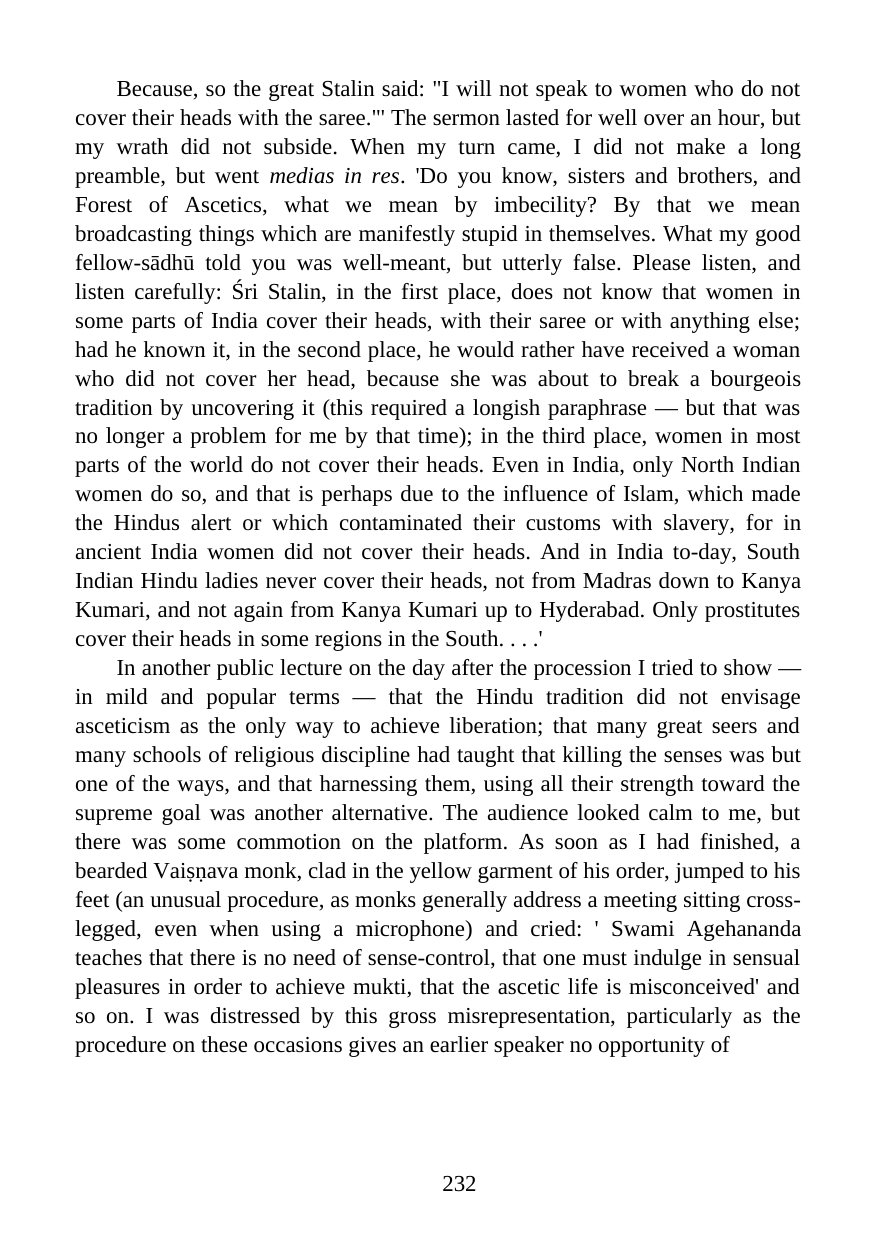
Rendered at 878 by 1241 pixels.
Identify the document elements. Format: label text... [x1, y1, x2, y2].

text Because, so the great Stalin said: "I will not speak to women who do not cover their heads with the saree."' The sermon lasted for well over an hour, but my wrath did not subside. When my turn came, I did not make a long preamble, but went medias in res. 'Do you know, sisters and brothers, and Forest of Ascetics, what we mean by imbecility? By that we mean broadcasting things which are manifestly stupid in themselves. What my good fellow-sādhū told you was well-meant, but utterly false. Please listen, and listen carefully: Śri Stalin, in the first place, does not know that women in some parts of India cover their heads, with their saree or with anything else; had he known it, in the second place, he would rather have received a woman who did not cover her head, because she was about to break a bourgeois tradition by uncovering it (this required a longish paraphrase — but that was no longer a problem for me by that time); in the third place, women in most parts of the world do not cover their heads. Even in India, only North Indian women do so, and that is perhaps due to the influence of Islam, which made the Hindus alert or which contaminated their customs with slavery, for in ancient India women did not cover their heads. And in India to-day, South Indian Hindu ladies never cover their heads, not from Madras down to Kanya Kumari, and not again from Kanya Kumari up to Hyderabad. Only prostitutes cover their heads in some regions in the South. . . .' [75, 75, 802, 652]
text In another public lecture on the day after the procession I tried to show — in mild and popular terms — that the Hindu tradition did not envisage asceticism as the only way to achieve liberation; that many great seers and many schools of religious discipline had taught that killing the senses was but one of the ways, and that harnessing them, using all their strength toward the supreme goal was another alternative. The audience looked calm to me, but there was some commotion on the platform. As soon as I had finished, a bearded Vaiṣṇava monk, clad in the yellow garment of his order, jumped to his feet (an unusual procedure, as monks generally address a meeting sitting cross- legged, even when using a microphone) and cried: ' Swami Agehananda teaches that there is no need of sense-control, that one must indulge in sensual pleasures in order to achieve mukti, that the ascetic life is misconceived' and so on. I was distressed by this gross misrepresentation, particularly as the procedure on these occasions gives an earlier speaker no opportunity of [75, 654, 802, 1057]
